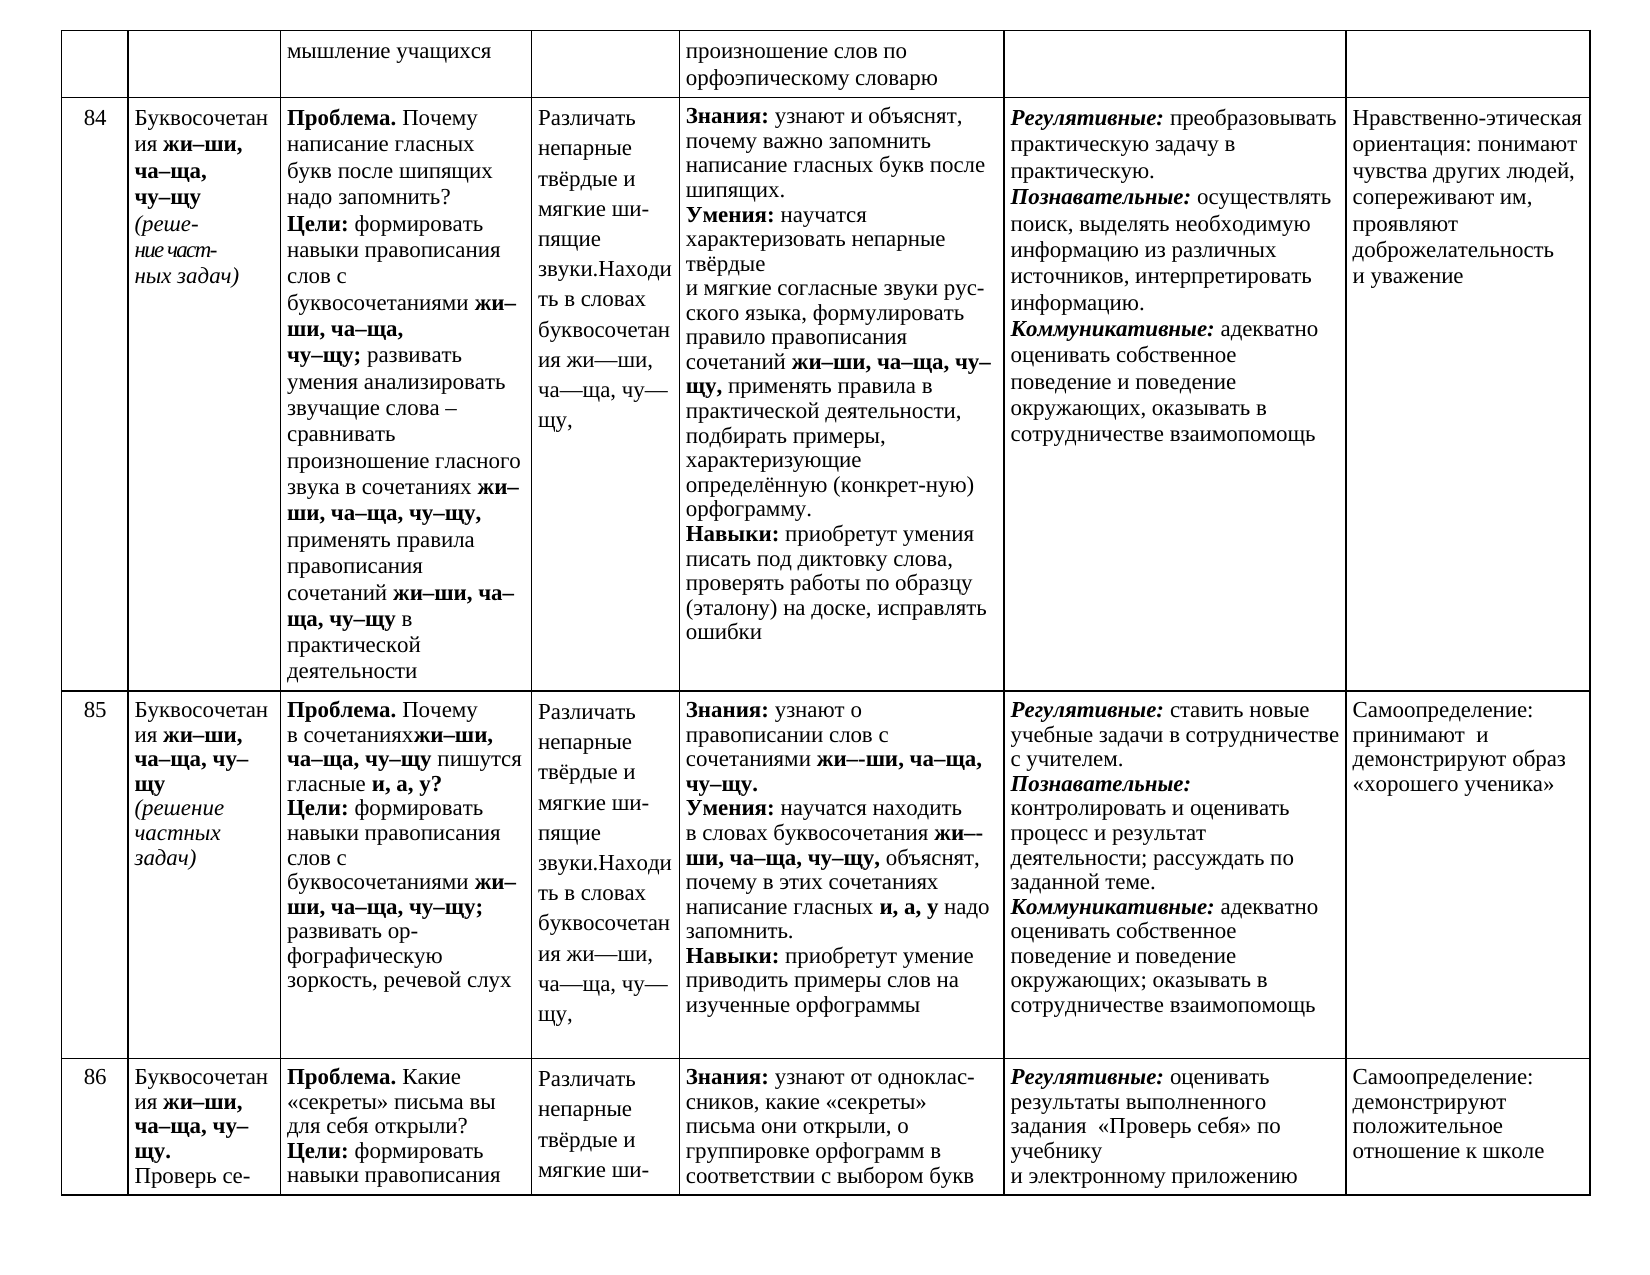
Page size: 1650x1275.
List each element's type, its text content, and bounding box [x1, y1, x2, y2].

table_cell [281, 1059, 531, 1194]
table_cell Самоопределение: принимают и демонстрируют образ «хорошего ученика» [1347, 692, 1589, 1057]
table_cell Проблема. Почему написание гласных букв после шипящих надо запомнить? Цели: формировать навыки правописания слов с буквосочетаниями жи–ши, ча–ща, чу–щу; развивать умения анализировать звучащие слова – сравнивать произношение гласного звука в сочетаниях жи–ши, ча–ща, чу–щу, применять правила правописания сочетаний жи–ши, ча– ща, чу–щу в практической деятельности [281, 98, 531, 690]
table_cell Регулятивные: преобразовывать практическую задачу в практическую. Познавательные: осуществлять поиск, выделять необходимую информацию из различных источников, интерпретировать информацию. Коммуникативные: адекватно оценивать собственное поведение и поведение окружающих, оказывать в сотрудничестве взаимопомощь [1005, 98, 1345, 690]
table_cell Буквосочетания жи–ши, ча–ща, чу–щу (решение частных задач) [129, 692, 280, 1057]
table_cell [62, 31, 127, 96]
table_cell 85 [62, 692, 127, 1057]
table_cell Нравственно-этическая ориентация: понимают чувства других людей, сопереживают им, проявляют доброжелательность и уважение [1347, 98, 1589, 690]
table_cell Знания: узнают и объяснят, почему важно запомнить написание гласных букв после шипящих. Умения: научатся характеризовать непарные твёрдые и мягкие согласные звуки рус-ского языка, формулировать правило правописания сочетаний жи–ши, ча–ща, чу–щу, применять правила в практической деятельности, подбирать примеры, характеризующие определённую (конкрет-ную) орфограмму. Навыки: приобретут умения писать под диктовку слова, проверять работы по образцу (эталону) на доске, исправлять ошибки [680, 98, 1003, 690]
table_cell Регулятивные: ставить новые учебные задачи в сотрудничестве с учителем. Познавательные: контролировать и оценивать процесс и результат деятельности; рассуждать по заданной теме. Коммуникативные: адекватно оценивать собственное поведение и поведение окружающих; оказывать в сотрудничестве взаимопомощь [1005, 692, 1345, 1057]
table_cell Буквосочетания жи–ши, ча–ща, чу–щу (реше- ние част- ных задач) [129, 98, 280, 690]
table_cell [680, 1059, 1003, 1194]
table_cell Различать непарные твёрдые и мягкие ши-пящие звуки.Находить в словах буквосочетания жи—ши, ча—ща, чу—щу, [532, 692, 679, 1057]
table_cell Знания: узнают о правописании слов с сочетаниями жи–-ши, ча–ща, чу–щу. Умения: научатся находить в словах буквосочетания жи–-ши, ча–ща, чу–щу, объяснят, почему в этих сочетаниях написание гласных и, а, у надо запомнить. Навыки: приобретут умение приводить примеры слов на изученные орфограммы [680, 692, 1003, 1057]
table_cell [129, 1059, 280, 1194]
table_cell Различать непарные твёрдые и мягкие ши-пящие звуки.Находить в словах буквосочетания жи—ши, ча—ща, чу—щу, [532, 98, 679, 690]
table_cell 84 [62, 98, 127, 690]
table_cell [1005, 1059, 1345, 1194]
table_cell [532, 1059, 679, 1194]
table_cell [1347, 1059, 1589, 1194]
table_cell 86 [62, 1059, 127, 1194]
table_cell Проблема. Почему в сочетанияхжи–ши, ча–ща, чу–щу пишутся гласные и, а, у? Цели: формировать навыки правописания слов с буквосочетаниями жи–ши, ча–ща, чу–щу; развивать ор-фографическую зоркость, речевой слух [281, 692, 531, 1057]
